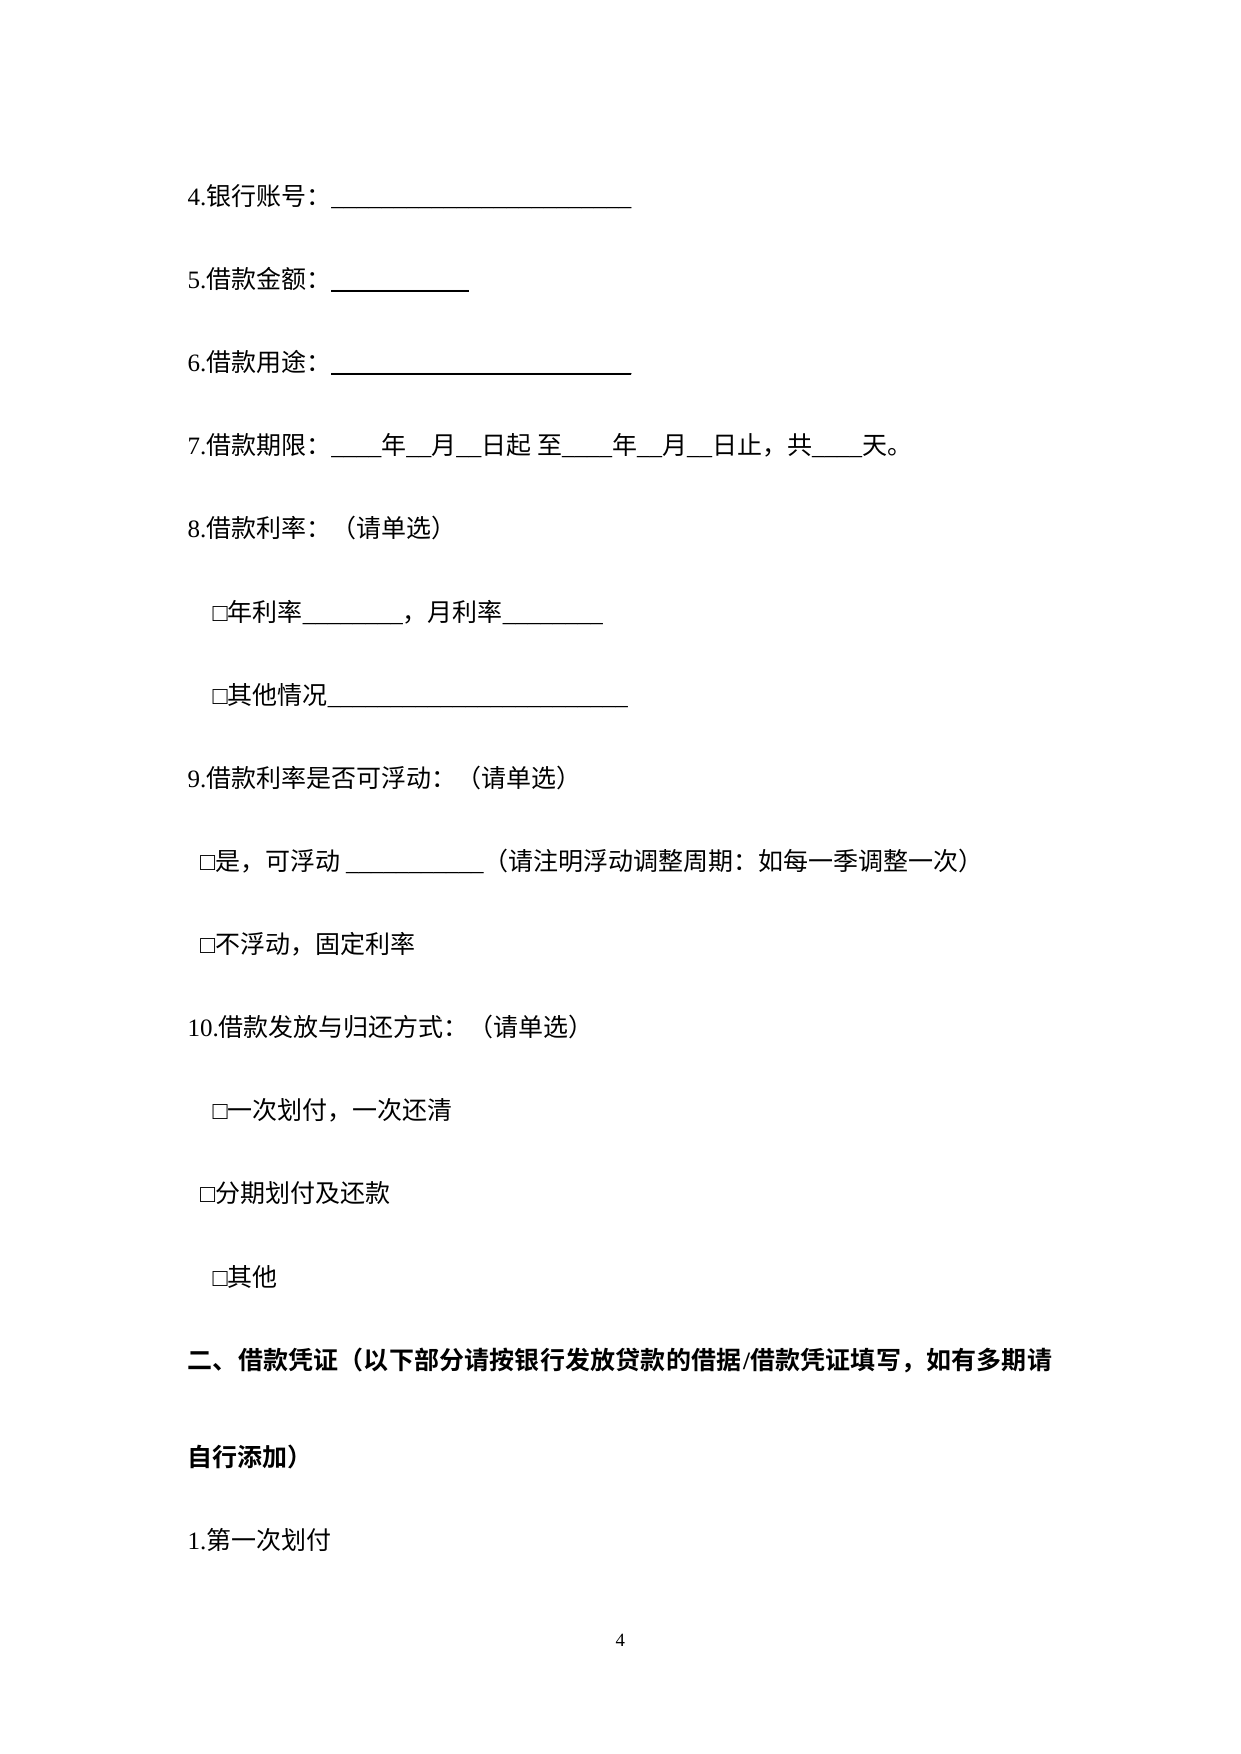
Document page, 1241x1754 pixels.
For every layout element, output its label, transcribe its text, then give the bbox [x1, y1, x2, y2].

text □不浮动，固定利率 [187, 910, 1053, 975]
text □其他 [187, 1243, 1053, 1308]
text 6.借款用途：________________________ [187, 328, 1053, 393]
text 5.借款金额：___________ [187, 245, 1053, 310]
text □其他情况________________________ [187, 661, 1053, 726]
text □是，可浮动 ___________（请注明浮动调整周期：如每一季调整一次） [187, 827, 1053, 892]
text 10.借款发放与归还方式：（请单选） [187, 993, 1053, 1058]
text □分期划付及还款 [187, 1159, 1053, 1224]
text □一次划付，一次还清 [187, 1076, 1053, 1141]
text 4.银行账号：________________________ [187, 162, 1053, 227]
text 1.第一次划付 [187, 1506, 1053, 1571]
text □年利率________，月利率________ [187, 578, 1053, 643]
text 二、借款凭证（以下部分请按银行发放贷款的借据/借款凭证填写，如有多期请自行添加） [187, 1326, 1053, 1488]
text 9.借款利率是否可浮动：（请单选） [187, 744, 1053, 809]
text 7.借款期限：____年__月__日起 至____年__月__日止，共____天。 [187, 411, 1053, 476]
text 8.借款利率：（请单选） [187, 494, 1053, 559]
